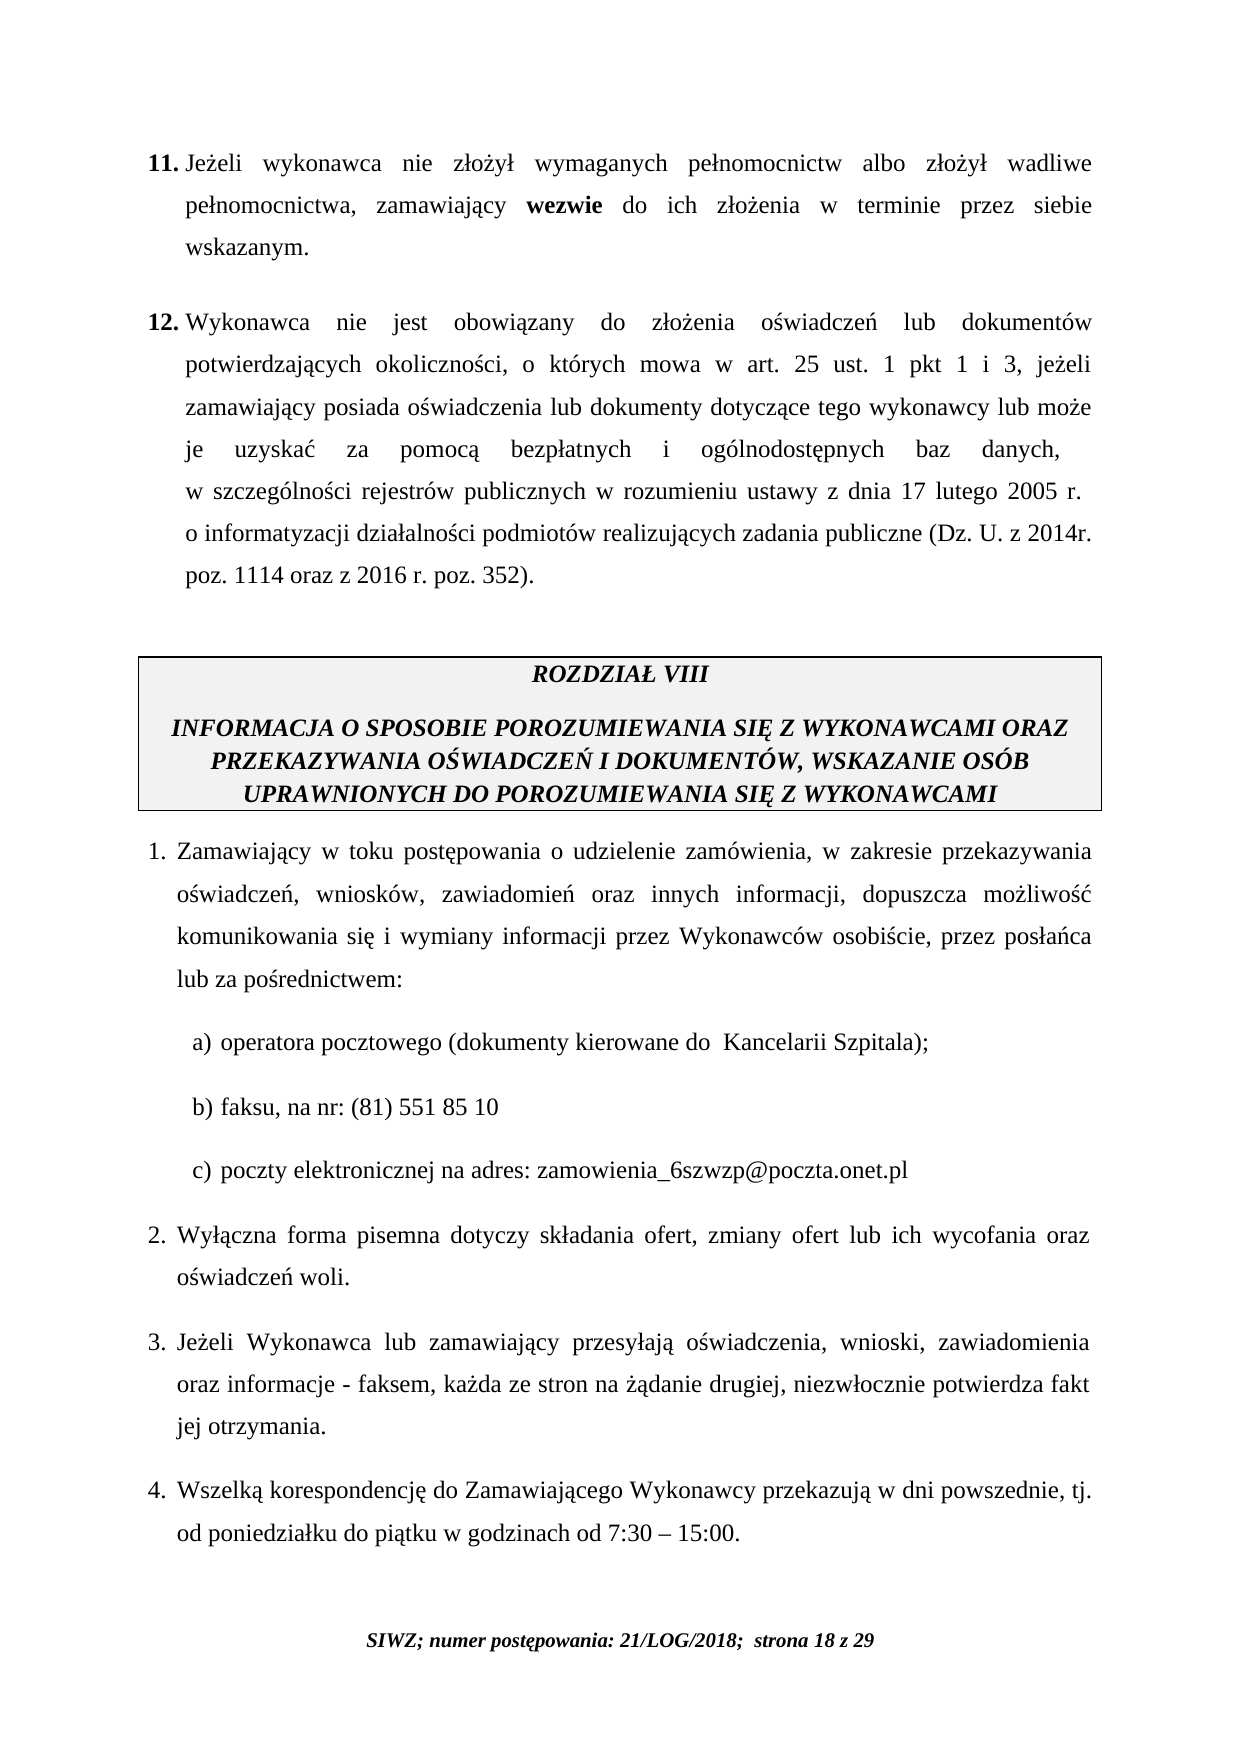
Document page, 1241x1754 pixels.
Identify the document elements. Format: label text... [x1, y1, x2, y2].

list Wykonawca nie jest obowiązany do złożenia oświadczeń lub dokumentów potwierdzających okoliczności, o których mowa w art. 25 ust. 1 pkt 1 i 3, jeżeli zamawiający posiada oświadczenia lub dokumenty dotyczące tego wykonawcy lub może je uzyskać za pomocą bezpłatnych i ogólnodostępnych baz danych, w szczególności rejestrów publicznych w rozumieniu ustawy z dnia 17 lutego 2005 r. o informatyzacji działalności podmiotów realizujących zadania publiczne (Dz. U. z 2014r. poz. 1114 oraz z 2016 r. poz. 352). [148, 307, 1093, 589]
text Rozdział VIII [139, 658, 1101, 688]
list Zamawiający w toku postępowania o udzielenie zamówienia, w zakresie przekazywania oświadczeń, wniosków, zawiadomień oraz innych informacji, dopuszcza możliwość komunikowania się i wymiany informacji przez Wykonawców osobiście, przez posłańca lub za pośrednictwem: [148, 836, 1093, 993]
list Wyłączna forma pisemna dotyczy składania ofert, zmiany ofert lub ich wycofania oraz oświadczeń woli. [148, 1220, 1091, 1291]
text INFORMACJA O SPOSOBIE POROZUMIEWANIA SIĘ Z WYKONAWCAMI ORAZ PRZEKAZYWANIA OŚWIADCZEŃ I DOKUMENTÓW, WSKAZANIE OSÓB UPRAWNIONYCH DO POROZUMIEWANIA SIĘ Z WYKONAWCAMI [139, 710, 1101, 810]
list poczty elektronicznej na adres: zamowienia_6szwzp@poczta.onet.pl [192, 1155, 1093, 1184]
list Wszelką korespondencję do Zamawiającego Wykonawcy przekazują w dni powszednie, tj. od poniedziałku do piątku w godzinach od 7:30 – 15:00. [148, 1475, 1093, 1547]
list faksu, na nr: (81) 551 85 10 [192, 1092, 1093, 1120]
list Jeżeli wykonawca nie złożył wymaganych pełnomocnictw albo złożył wadliwe pełnomocnictwa, zamawiający wezwie do ich złożenia w terminie przez siebie wskazanym. [148, 148, 1093, 261]
list operatora pocztowego (dokumenty kierowane do Kancelarii Szpitala); [192, 1027, 1093, 1056]
list Jeżeli Wykonawca lub zamawiający przesyłają oświadczenia, wnioski, zawiadomienia oraz informacje - faksem, każda ze stron na żądanie drugiej, niezwłocznie potwierdza fakt jej otrzymania. [148, 1327, 1091, 1440]
